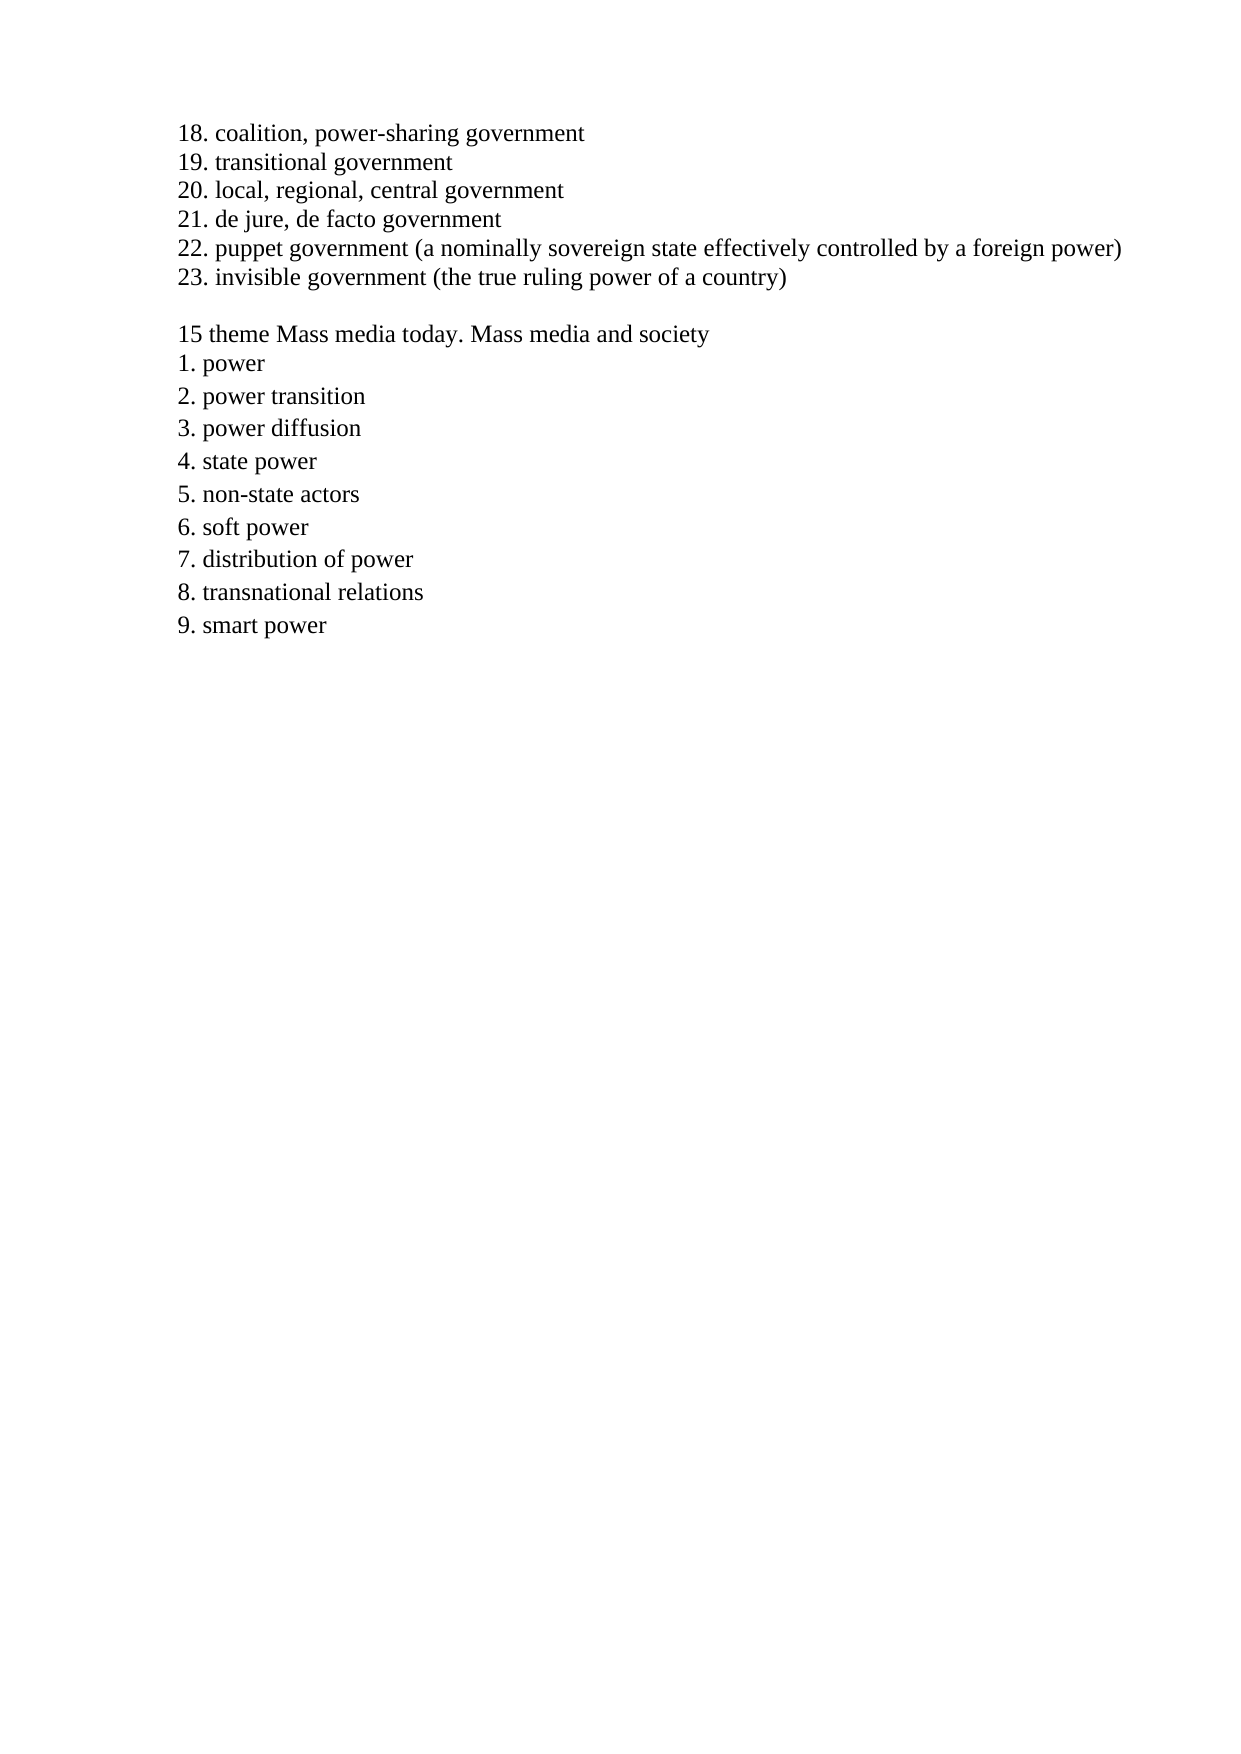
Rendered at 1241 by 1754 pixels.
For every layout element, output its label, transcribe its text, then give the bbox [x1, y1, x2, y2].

text 7. distribution of power [177, 544, 1152, 573]
text 15 theme Mass media today. Mass media and society [177, 319, 1152, 348]
text 9. smart power [177, 610, 1152, 638]
text 18. coalition, power-sharing government [177, 118, 1152, 147]
text 22. puppet government (a nominally sovereign state effectively controlled by a foreign power) [177, 233, 1152, 262]
text 6. soft power [177, 512, 1152, 540]
text 5. non-state actors [177, 479, 1152, 508]
text 21. de jure, de facto government [177, 204, 1152, 233]
text 20. local, regional, central government [177, 176, 1152, 204]
text 1. power [177, 348, 1152, 377]
text 19. transitional government [177, 147, 1152, 176]
text 2. power transition [177, 381, 1152, 409]
text 3. power diffusion [177, 413, 1152, 442]
text 4. state power [177, 446, 1152, 475]
text 23. invisible government (the true ruling power of a country) [177, 262, 1152, 291]
text 8. transnational relations [177, 577, 1152, 606]
